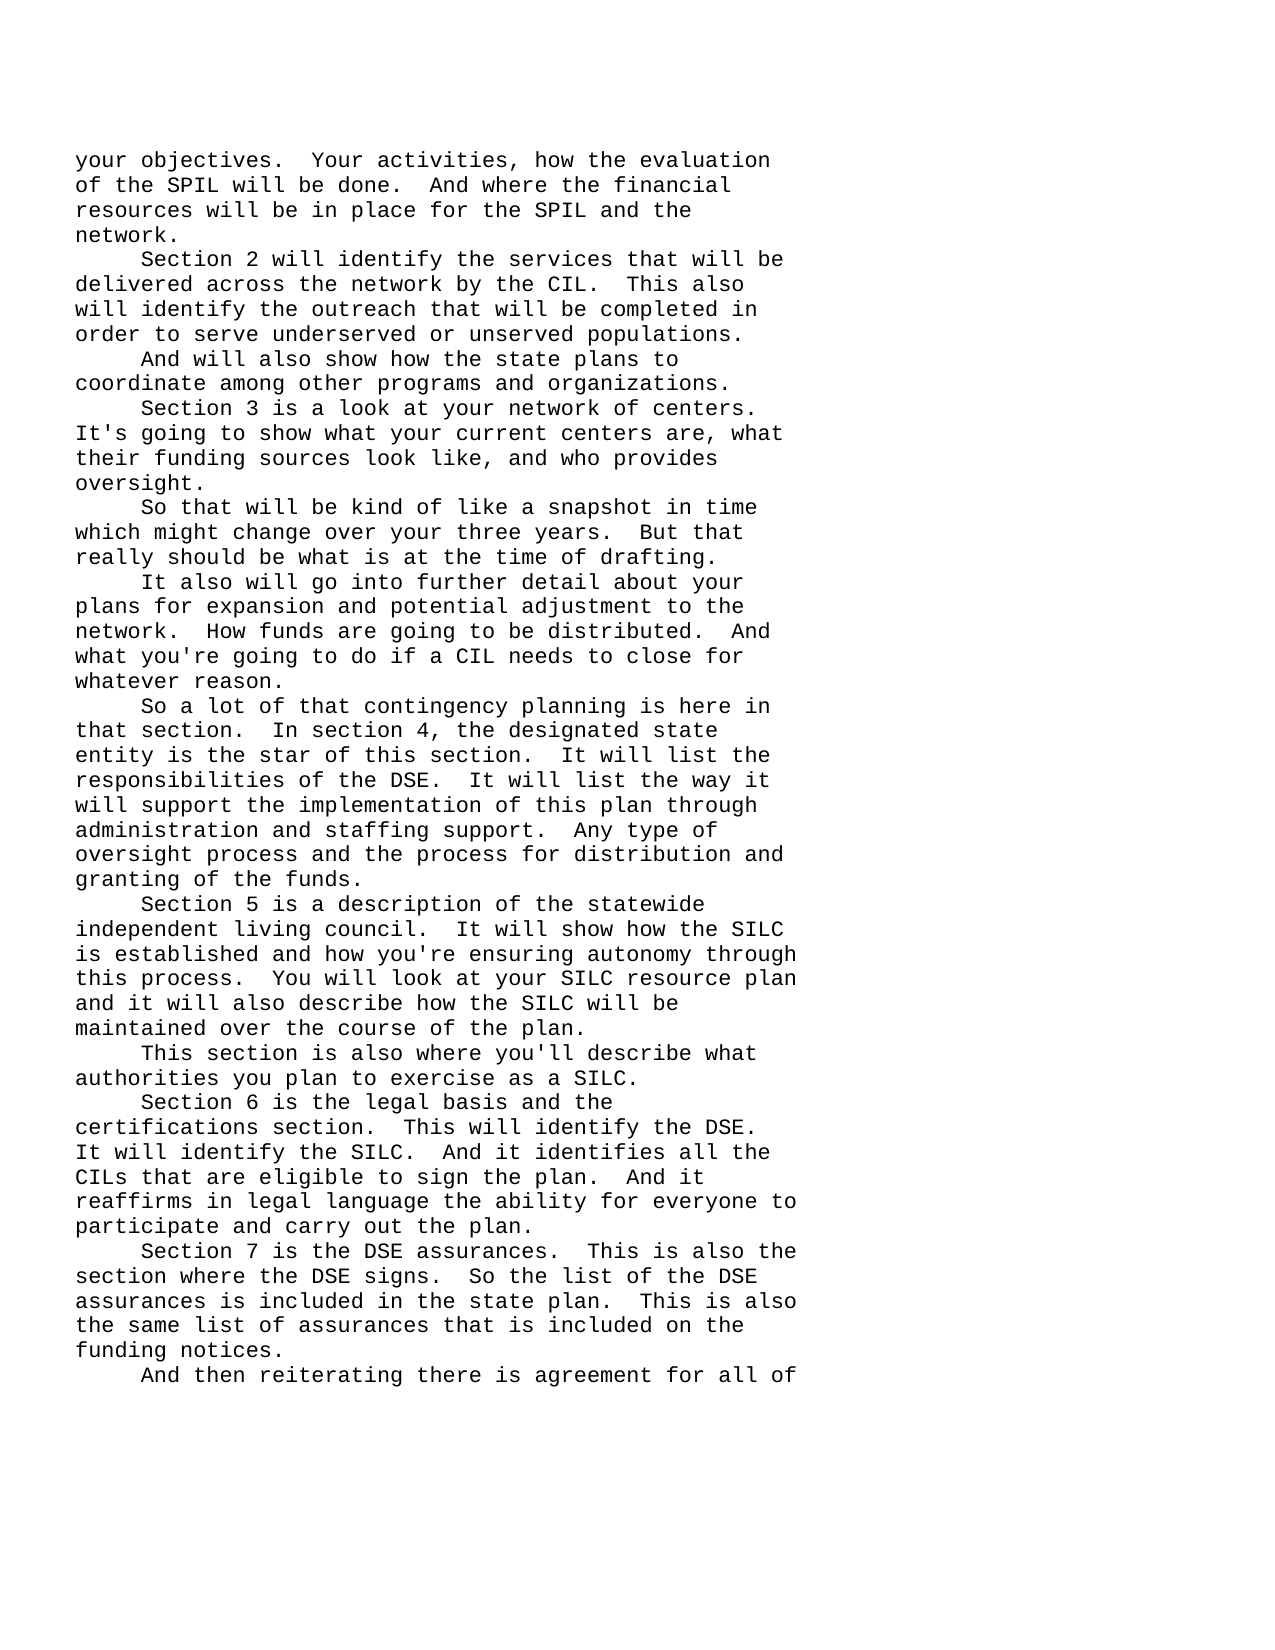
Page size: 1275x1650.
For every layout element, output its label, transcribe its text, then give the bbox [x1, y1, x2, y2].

text CILs that are eligible to sign the plan. And it [75, 1166, 1200, 1191]
text network. [75, 224, 1200, 248]
text reaffirms in legal language the ability for everyone to [75, 1191, 1200, 1215]
text And will also show how the state plans to [75, 348, 1200, 372]
text oversight. [75, 472, 1200, 496]
text their funding sources look like, and who provides [75, 447, 1200, 472]
text Section 5 is a description of the statewide [75, 893, 1200, 918]
text network. How funds are going to be distributed. And [75, 620, 1200, 645]
text This section is also where you'll describe what [75, 1042, 1200, 1067]
text is established and how you're ensuring autonomy through [75, 943, 1200, 967]
text your objectives. Your activities, how the evaluation [75, 149, 1200, 174]
text participate and carry out the plan. [75, 1215, 1200, 1240]
text It also will go into further detail about your [75, 571, 1200, 596]
text independent living council. It will show how the SILC [75, 918, 1200, 943]
text the same list of assurances that is included on the [75, 1314, 1200, 1339]
text order to serve underserved or unserved populations. [75, 323, 1200, 348]
text oversight process and the process for distribution and [75, 843, 1200, 868]
text So a lot of that contingency planning is here in [75, 695, 1200, 719]
text authorities you plan to exercise as a SILC. [75, 1067, 1200, 1091]
text certifications section. This will identify the DSE. [75, 1116, 1200, 1141]
text entity is the star of this section. It will list the [75, 744, 1200, 769]
text responsibilities of the DSE. It will list the way it [75, 769, 1200, 794]
text administration and staffing support. Any type of [75, 819, 1200, 843]
text delivered across the network by the CIL. This also [75, 273, 1200, 298]
text It will identify the SILC. And it identifies all the [75, 1141, 1200, 1166]
text this process. You will look at your SILC resource plan [75, 967, 1200, 992]
text section where the DSE signs. So the list of the DSE [75, 1265, 1200, 1290]
text funding notices. [75, 1339, 1200, 1364]
text Section 7 is the DSE assurances. This is also the [75, 1240, 1200, 1265]
text which might change over your three years. But that [75, 521, 1200, 546]
text So that will be kind of like a snapshot in time [75, 496, 1200, 521]
text Section 2 will identify the services that will be [75, 248, 1200, 273]
text and it will also describe how the SILC will be [75, 992, 1200, 1017]
text will support the implementation of this plan through [75, 794, 1200, 819]
text coordinate among other programs and organizations. [75, 372, 1200, 397]
text And then reiterating there is agreement for all of [75, 1364, 1200, 1389]
text will identify the outreach that will be completed in [75, 298, 1200, 323]
text Section 3 is a look at your network of centers. [75, 397, 1200, 422]
text what you're going to do if a CIL needs to close for [75, 645, 1200, 670]
text of the SPIL will be done. And where the financial [75, 174, 1200, 199]
text granting of the funds. [75, 868, 1200, 893]
text whatever reason. [75, 670, 1200, 695]
text It's going to show what your current centers are, what [75, 422, 1200, 447]
text really should be what is at the time of drafting. [75, 546, 1200, 571]
text plans for expansion and potential adjustment to the [75, 596, 1200, 620]
text assurances is included in the state plan. This is also [75, 1290, 1200, 1314]
text maintained over the course of the plan. [75, 1017, 1200, 1042]
text Section 6 is the legal basis and the [75, 1091, 1200, 1116]
text that section. In section 4, the designated state [75, 719, 1200, 744]
text resources will be in place for the SPIL and the [75, 199, 1200, 224]
